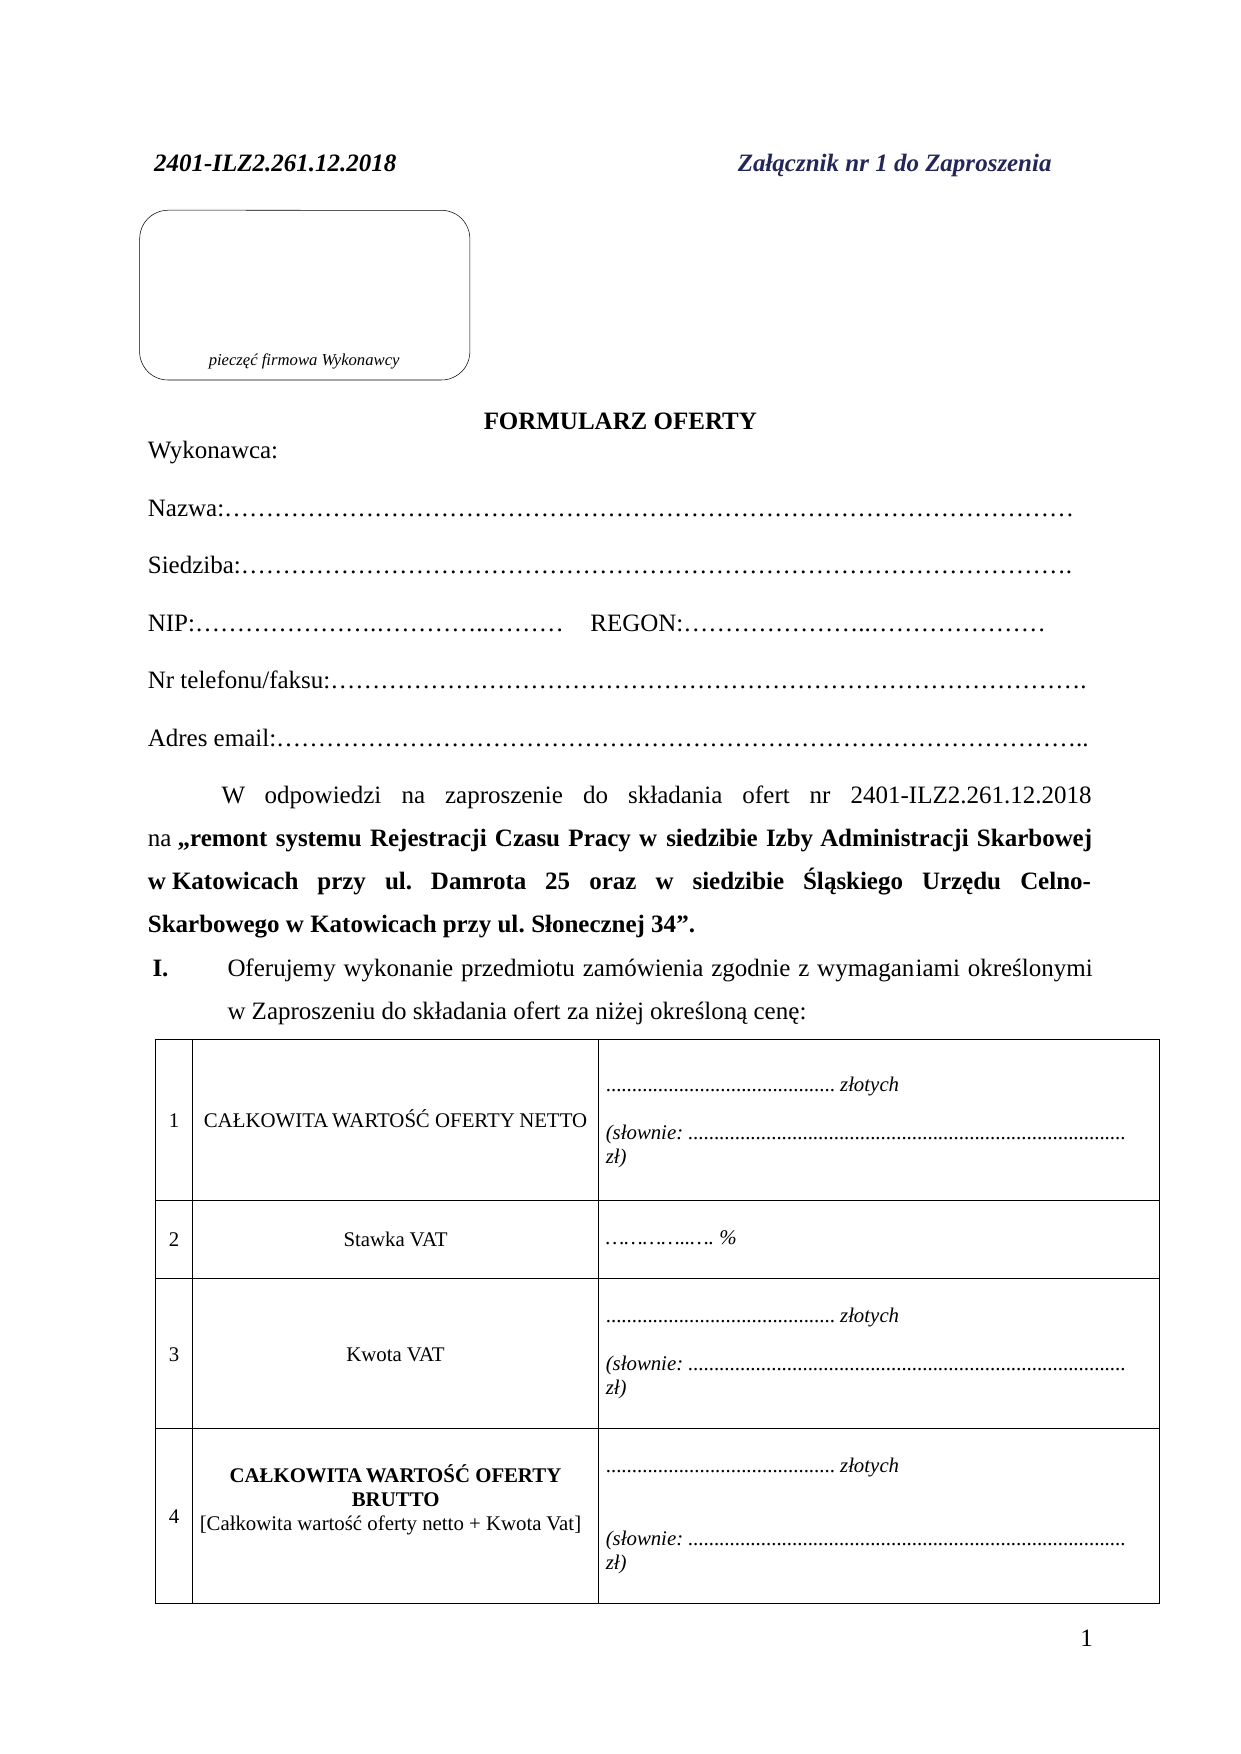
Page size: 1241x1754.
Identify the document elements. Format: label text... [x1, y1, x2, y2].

text W odpowiedzi na zaproszenie do składania ofert nr 2401-ILZ2.261.12.2018 na „remont systemu Rejestracji Czasu Pracy w siedzibie Izby Administracji Skarbowej w Katowicach przy ul. Damrota 25 oraz w siedzibie Śląskiego Urzędu Celno-Skarbowego w Katowicach przy ul. Słonecznej 34”. [148, 780, 1093, 938]
table_cell …………..…. % [599, 1201, 1159, 1278]
text FORMULARZ OFERTY [148, 406, 1093, 435]
table_header 1 [156, 1040, 192, 1200]
text Nazwa:………………………………………………………………………………………… [148, 493, 1093, 521]
table_cell CAŁKOWITA WARTOŚĆ OFERTY BRUTTO [Całkowita wartość oferty netto + Kwota Vat] [193, 1429, 598, 1603]
text Nr telefonu/faksu:………………………………………………………………………………. [148, 665, 1093, 694]
text Siedziba:………………………………………………………………………………………. [148, 550, 1093, 579]
table_cell ............................................ złotych (słownie: .................................................................................... zł) [599, 1279, 1159, 1428]
text Adres email:…………………………………………………………………………………….. [148, 723, 1093, 751]
text NIP:………………….…………..……… REGON:…………………..………………… [148, 608, 1093, 636]
list Oferujemy wykonanie przedmiotu zamówienia zgodnie z wymaganiami określonymi w Zaproszeniu do składania ofert za niżej określoną cenę: [152, 953, 1093, 1024]
table_cell 4 [156, 1429, 192, 1603]
table_cell 2 [156, 1201, 192, 1278]
table_cell 3 [156, 1279, 192, 1428]
table_cell ............................................ złotych (słownie: .................................................................................... zł) [599, 1429, 1159, 1603]
text Wykonawca: [148, 435, 1093, 464]
table_header ............................................ złotych (słownie: .................................................................................... zł) [599, 1040, 1159, 1200]
table_cell Stawka VAT [193, 1201, 598, 1278]
text 2401-ILZ2.261.12.2018 Załącznik nr 1 do Zaproszenia [148, 148, 1093, 205]
table_header CAŁKOWITA WARTOŚĆ OFERTY NETTO [193, 1040, 598, 1200]
table_cell Kwota VAT [193, 1279, 598, 1428]
